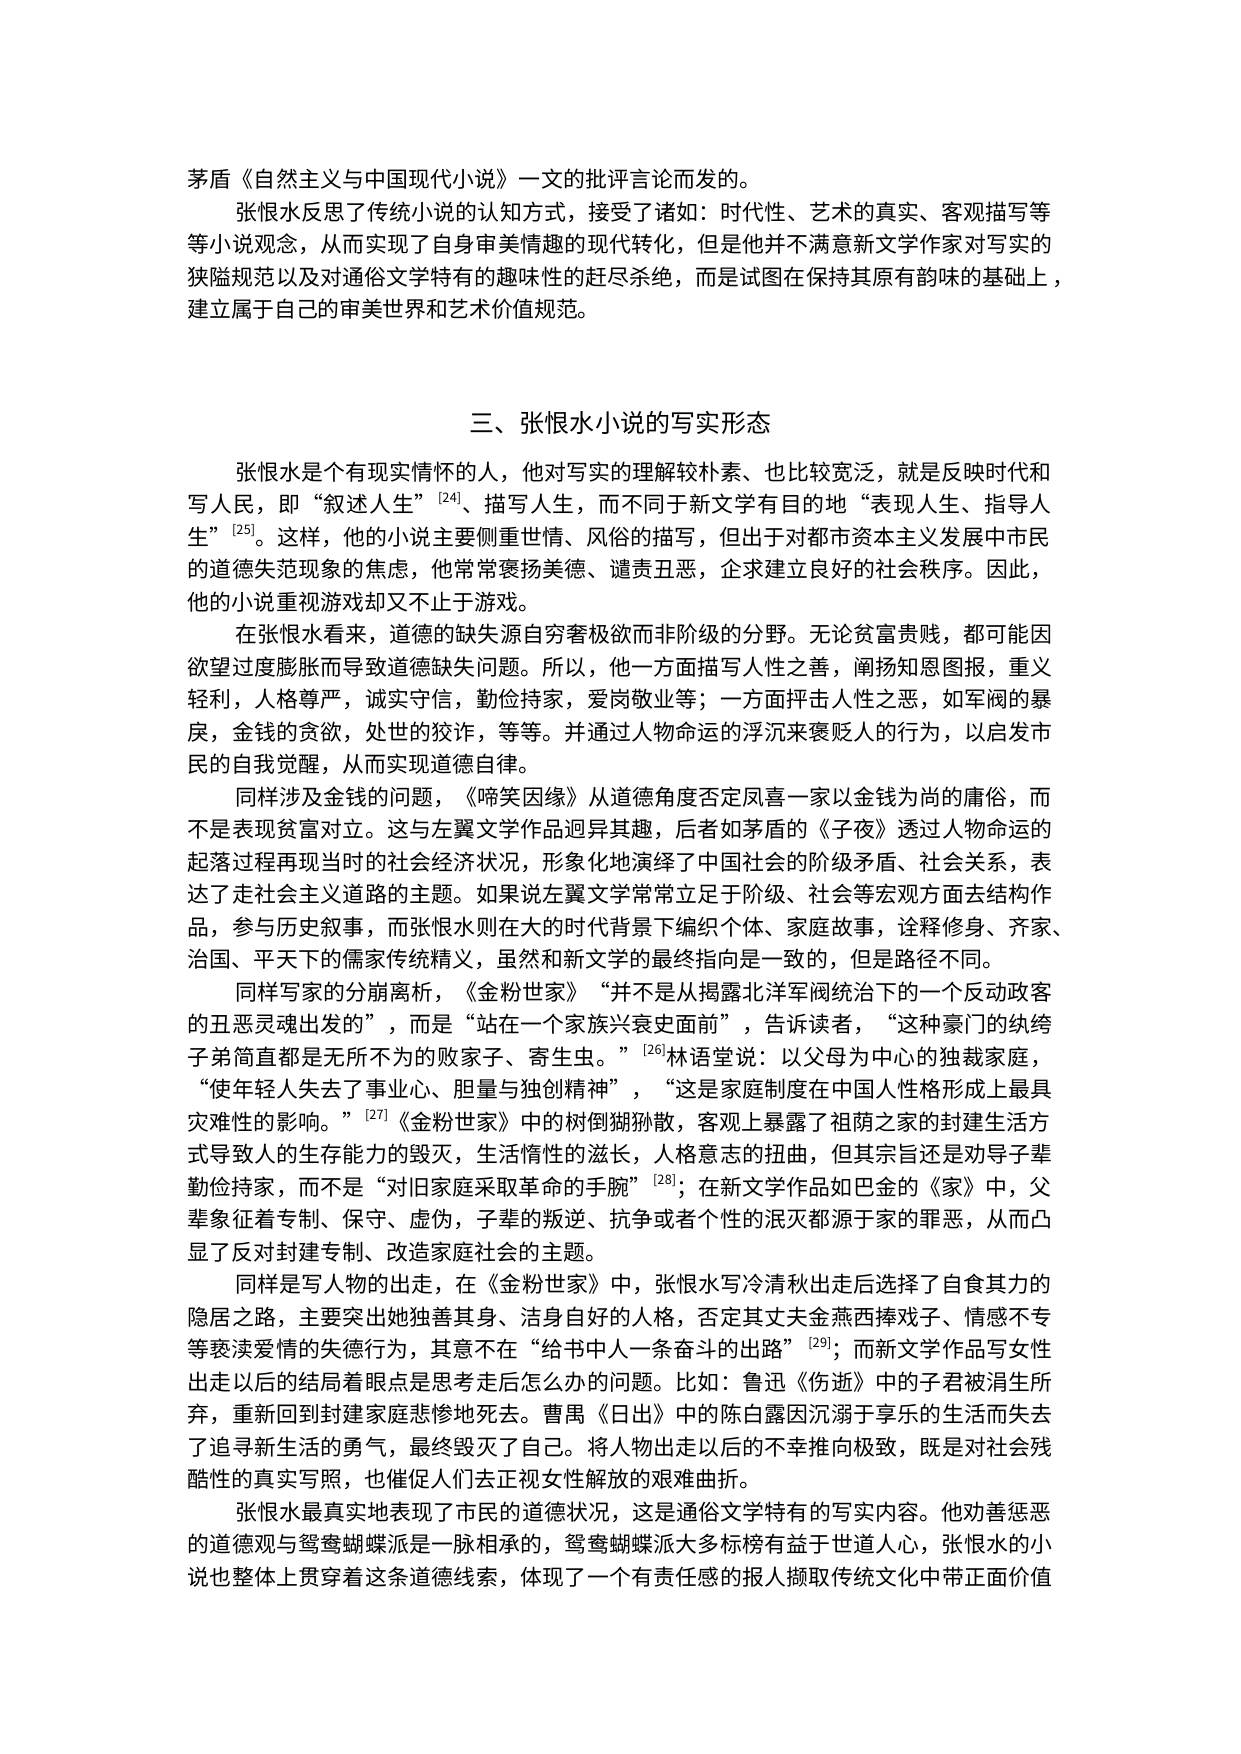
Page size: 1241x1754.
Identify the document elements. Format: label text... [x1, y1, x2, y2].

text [187, 1494, 1053, 1592]
text 在张恨水看来，道德的缺失源自穷奢极欲而非阶级的分野。无论贫富贵贱，都可能因欲望过度膨胀而导致道德缺失问题。所以，他一方面描写人性之善，阐扬知恩图报，重义轻利，人格尊严，诚实守信，勤俭持家，爱岗敬业等；一方面抨击人性之恶，如军阀的暴戾，金钱的贪欲，处世的狡诈，等等。并通过人物命运的浮沉来褒贬人的行为，以启发市民的自我觉醒，从而实现道德自律。 [187, 617, 1053, 779]
text 张恨水是个有现实情怀的人，他对写实的理解较朴素、也比较宽泛，就是反映时代和写人民，即“叙述人生”[24]、描写人生，而不同于新文学有目的地“表现人生、指导人生”[25]。这样，他的小说主要侧重世情、风俗的描写，但出于对都市资本主义发展中市民的道德失范现象的焦虑，他常常褒扬美德、谴责丑恶，企求建立良好的社会秩序。因此，他的小说重视游戏却又不止于游戏。 [187, 454, 1053, 617]
text 三、张恨水小说的写实形态 [187, 389, 1053, 454]
text 同样是写人物的出走，在《金粉世家》中，张恨水写冷清秋出走后选择了自食其力的隐居之路，主要突出她独善其身、洁身自好的人格，否定其丈夫金燕西捧戏子、情感不专等亵渎爱情的失德行为，其意不在“给书中人一条奋斗的出路”[29]；而新文学作品写女性出走以后的结局着眼点是思考走后怎么办的问题。比如：鲁迅《伤逝》中的子君被涓生所弃，重新回到封建家庭悲惨地死去。曹禺《日出》中的陈白露因沉溺于享乐的生活而失去了追寻新生活的勇气，最终毁灭了自己。将人物出走以后的不幸推向极致，既是对社会残酷性的真实写照，也催促人们去正视女性解放的艰难曲折。 [187, 1267, 1053, 1494]
text 张恨水反思了传统小说的认知方式，接受了诸如：时代性、艺术的真实、客观描写等等小说观念，从而实现了自身审美情趣的现代转化，但是他并不满意新文学作家对写实的狭隘规范以及对通俗文学特有的趣味性的赶尽杀绝，而是试图在保持其原有韵味的基础上，建立属于自己的审美世界和艺术价值规范。 [187, 194, 1053, 324]
text 同样涉及金钱的问题，《啼笑因缘》从道德角度否定凤喜一家以金钱为尚的庸俗，而不是表现贫富对立。这与左翼文学作品迥异其趣，后者如茅盾的《子夜》透过人物命运的起落过程再现当时的社会经济状况，形象化地演绎了中国社会的阶级矛盾、社会关系，表达了走社会主义道路的主题。如果说左翼文学常常立足于阶级、社会等宏观方面去结构作品，参与历史叙事，而张恨水则在大的时代背景下编织个体、家庭故事，诠释修身、齐家、治国、平天下的儒家传统精义，虽然和新文学的最终指向是一致的，但是路径不同。 [187, 779, 1053, 974]
text 同样写家的分崩离析，《金粉世家》“并不是从揭露北洋军阀统治下的一个反动政客的丑恶灵魂出发的”，而是“站在一个家族兴衰史面前”，告诉读者，“这种豪门的纨绔子弟简直都是无所不为的败家子、寄生虫。”[26]林语堂说：以父母为中心的独裁家庭，“使年轻人失去了事业心、胆量与独创精神”，“这是家庭制度在中国人性格形成上最具灾难性的影响。”[27]《金粉世家》中的树倒猢狲散，客观上暴露了祖荫之家的封建生活方式导致人的生存能力的毁灭，生活惰性的滋长，人格意志的扭曲，但其宗旨还是劝导子辈勤俭持家，而不是“对旧家庭采取革命的手腕”[28]；在新文学作品如巴金的《家》中，父辈象征着专制、保守、虚伪，子辈的叛逆、抗争或者个性的泯灭都源于家的罪恶，从而凸显了反对封建专制、改造家庭社会的主题。 [187, 974, 1053, 1267]
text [187, 162, 1053, 194]
